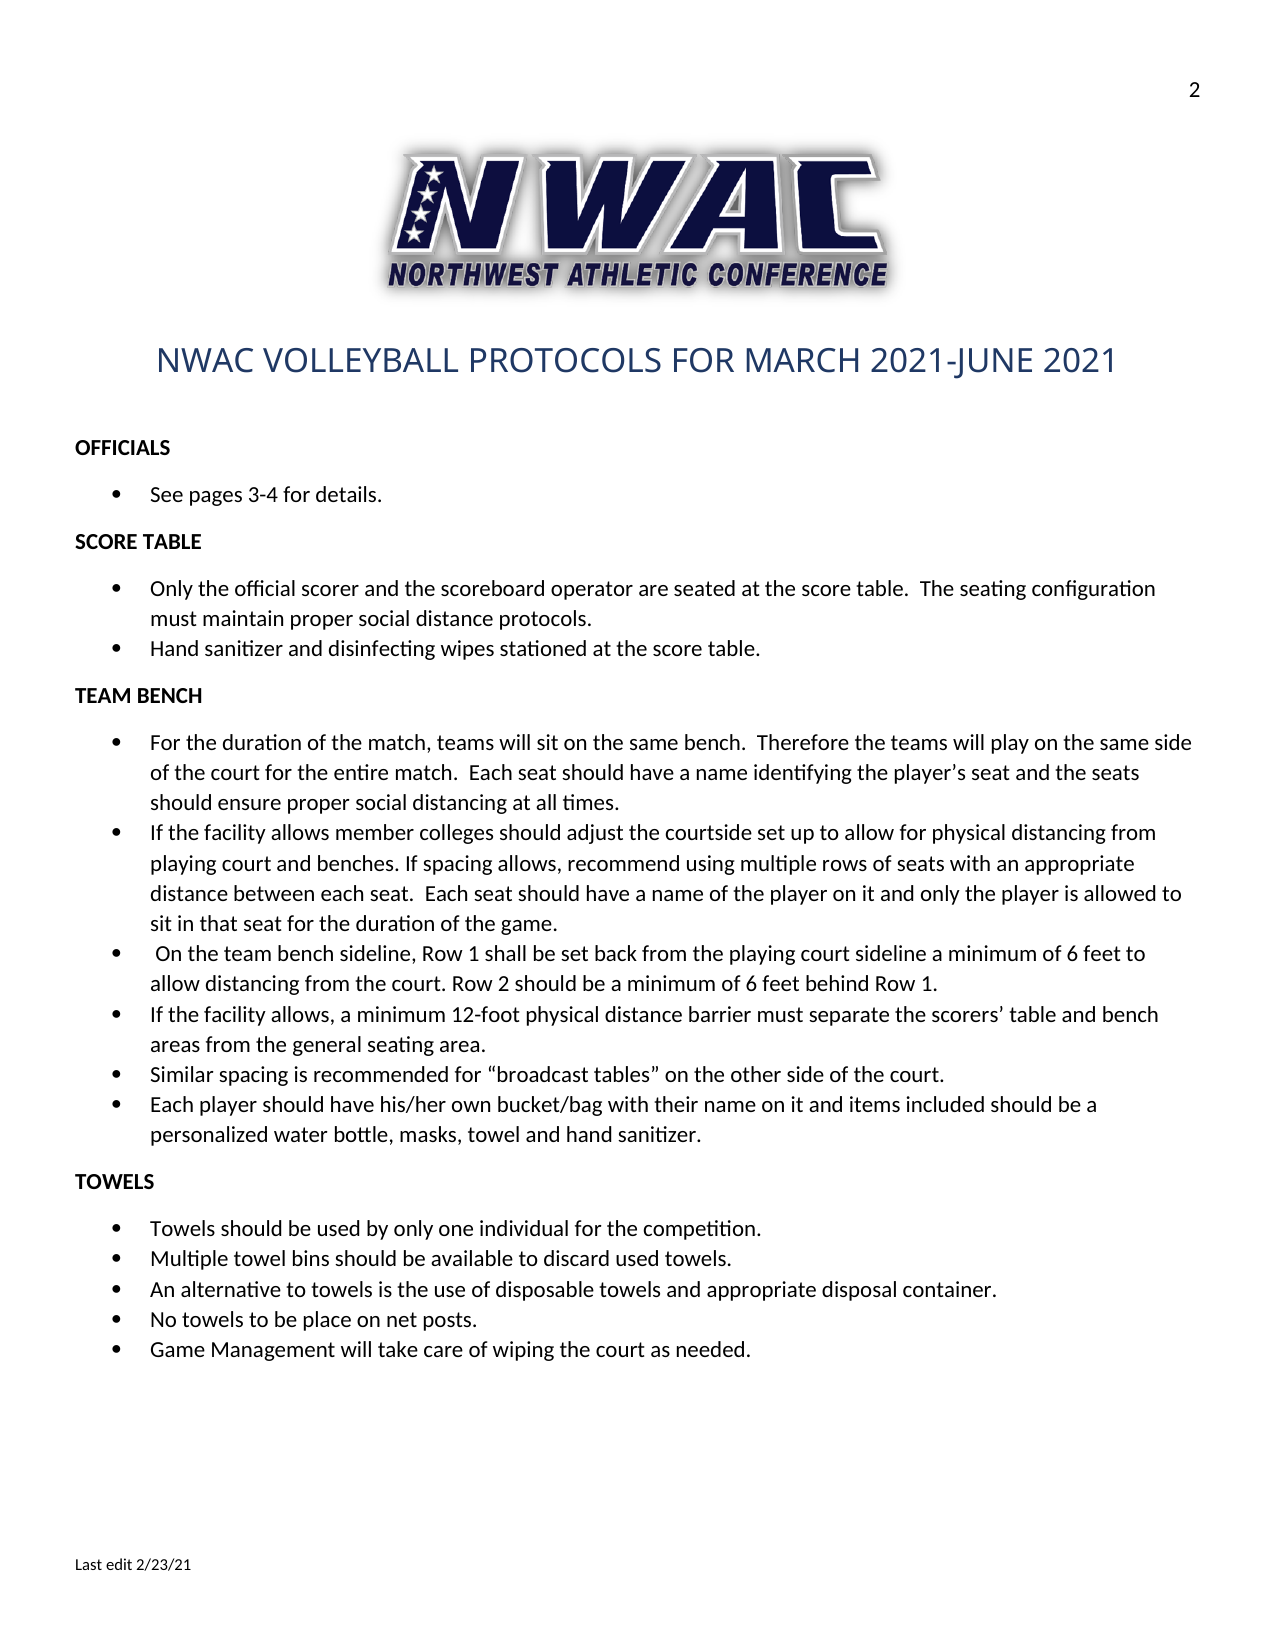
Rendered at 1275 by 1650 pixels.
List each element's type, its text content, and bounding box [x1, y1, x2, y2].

text TEAM BENCH [75, 681, 1200, 709]
list Each player should have his/her own bucket/bag with their name on it and items included should be a personalized water bottle, masks, towel and hand sanitizer. [112, 1090, 1200, 1149]
subtitle NWAC VOLLEYBALL PROTOCOLS FOR MARCH 2021-JUNE 2021 [75, 337, 1200, 383]
list See pages 3-4 for details. [112, 480, 1200, 508]
list Hand sanitizer and disinfecting wipes stationed at the score table. [112, 634, 1200, 662]
text SCORE TABLE [75, 527, 1200, 555]
list Towels should be used by only one individual for the competition. [112, 1214, 1200, 1242]
list No towels to be place on net posts. [112, 1305, 1200, 1333]
list If the facility allows member colleges should adjust the courtside set up to allow for physical distancing from playing court and benches. If spacing allows, recommend using multiple rows of seats with an appropriate distance between each seat. Each seat should have a name of the player on it and only the player is allowed to sit in that seat for the duration of the game. [112, 818, 1200, 937]
list An alternative to towels is the use of disposable towels and appropriate disposal container. [112, 1275, 1200, 1303]
list Only the official scorer and the scoreboard operator are seated at the score table. The seating configuration must maintain proper social distance protocols. [112, 574, 1200, 632]
list On the team bench sideline, Row 1 shall be set back from the playing court sideline a minimum of 6 feet to allow distancing from the court. Row 2 should be a minimum of 6 feet behind Row 1. [112, 939, 1200, 998]
list For the duration of the match, teams will sit on the same bench. Therefore the teams will play on the same side of the court for the entire match. Each seat should have a name identifying the player’s seat and the seats should ensure proper social distancing at all times. [112, 728, 1200, 816]
picture [363, 131, 912, 310]
list If the facility allows, a minimum 12-foot physical distance barrier must separate the scorers’ table and bench areas from the general seating area. [112, 1000, 1200, 1058]
list Similar spacing is recommended for “broadcast tables” on the other side of the court. [112, 1060, 1200, 1088]
text TOWELS [75, 1167, 1200, 1196]
text OFFICIALS [75, 433, 1200, 461]
list Game Management will take care of wiping the court as needed. [112, 1335, 1200, 1363]
list Multiple towel bins should be available to discard used towels. [112, 1244, 1200, 1273]
